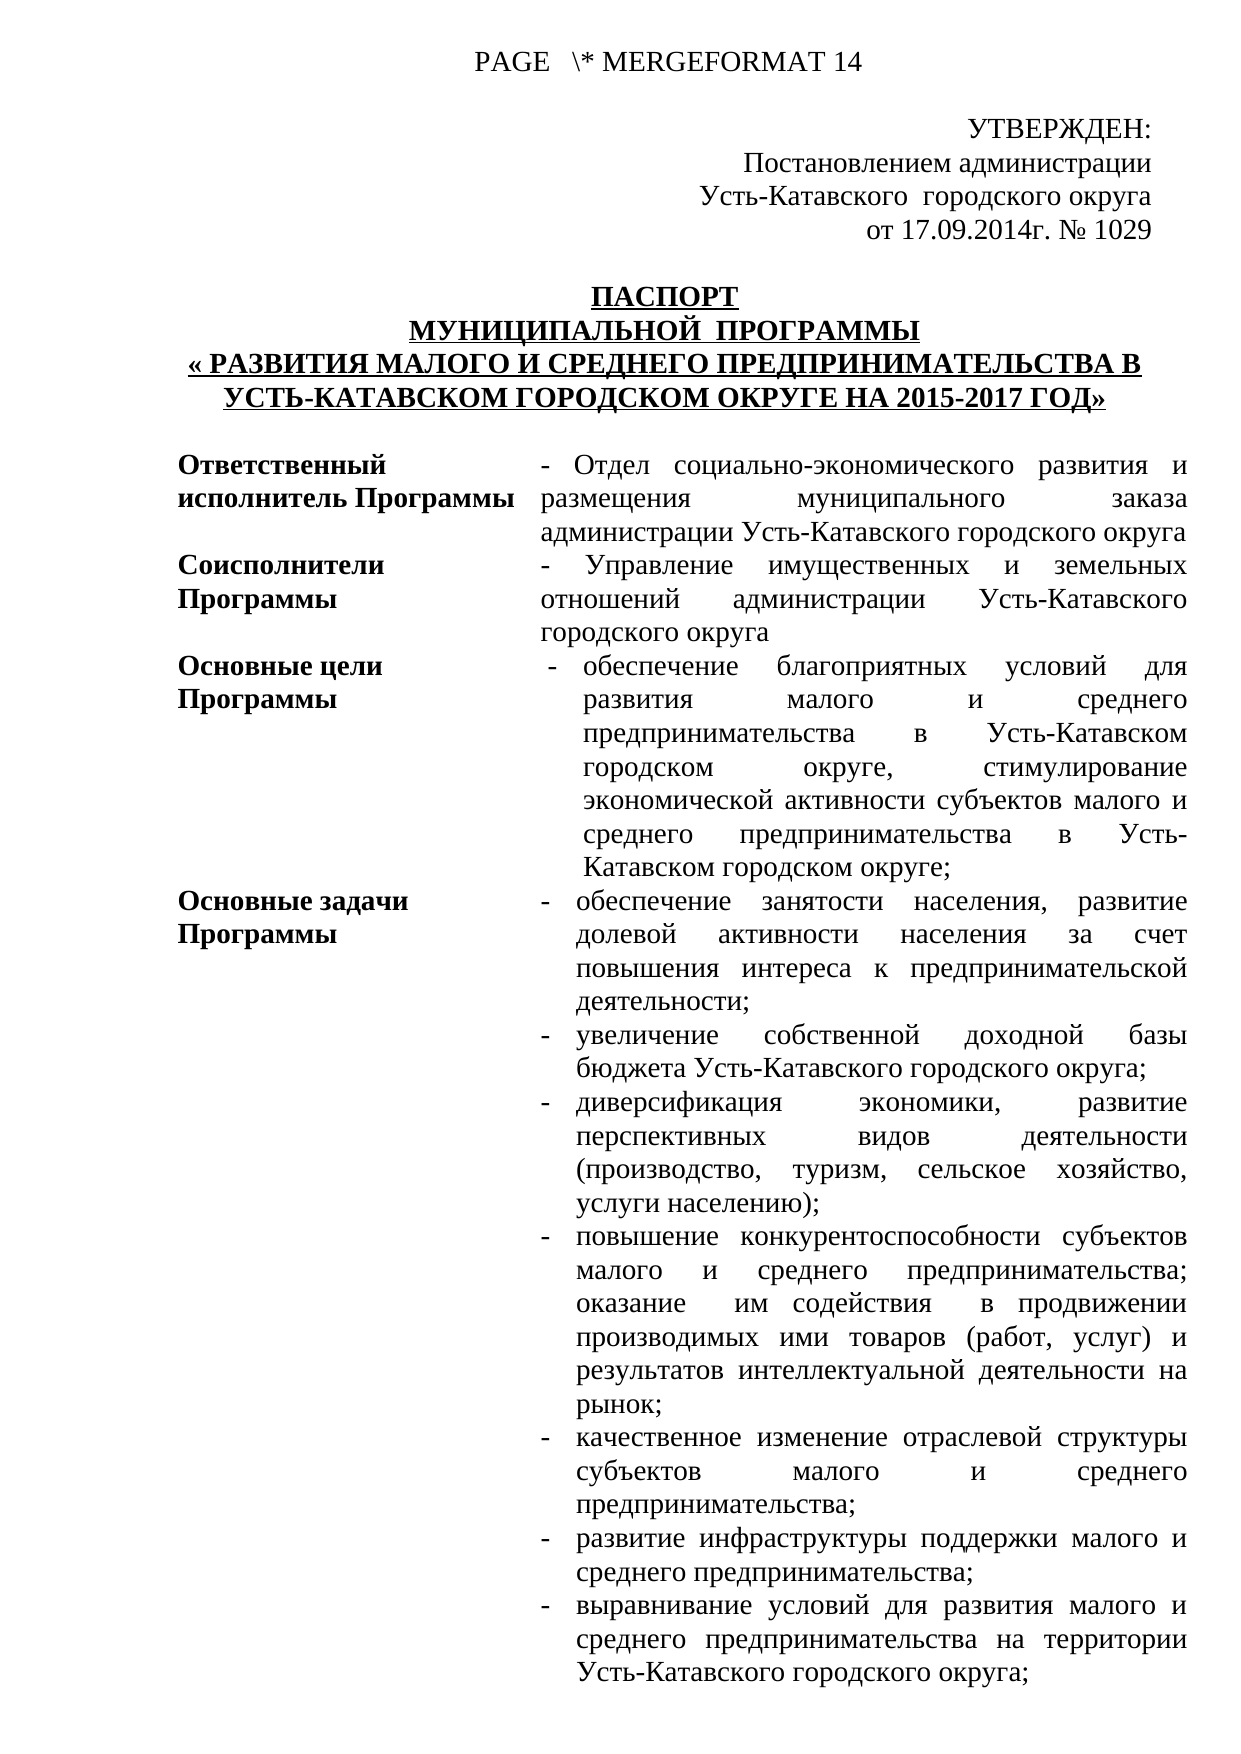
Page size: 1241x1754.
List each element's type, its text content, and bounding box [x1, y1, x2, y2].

text « РАЗВИТИЯ МАЛОГО И СРЕДНЕГО ПРЕДПРИНИМАТЕЛЬСТВА В УСТЬ-КАТАВСКОМ ГОРОДСКОМ ОКРУГЕ НА 2015-2017 ГОД» [177, 346, 1152, 413]
table_header - Отдел социально-экономического развития и размещения муниципального заказа администрации Усть-Катавского городского округа [529, 447, 1199, 547]
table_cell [529, 883, 1199, 1688]
text Усть-Катавского городского округа [177, 178, 1152, 212]
table_cell - Управление имущественных и земельных отношений администрации Усть-Катавского городского округа [529, 548, 1199, 648]
table_header Ответственный исполнитель Программы [166, 447, 529, 547]
text МУНИЦИПАЛЬНОЙ ПРОГРАММЫ [177, 313, 1152, 346]
text УТВЕРЖДЕН: [177, 111, 1152, 145]
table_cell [166, 883, 529, 1688]
table_cell обеспечение благоприятных условий для развития малого и среднего предпринимательства в Усть-Катавском городском округе, стимулирование экономической активности субъектов малого и среднего предпринимательства в Усть-Катавском городском округе; [529, 648, 1199, 883]
table_cell Соисполнители Программы [166, 548, 529, 648]
text от 17.09.2014г. № 1029 [177, 212, 1152, 246]
text ПАСПОРТ [177, 279, 1152, 313]
text Постановлением администрации [177, 145, 1152, 178]
table_cell Основные цели Программы [166, 648, 529, 883]
